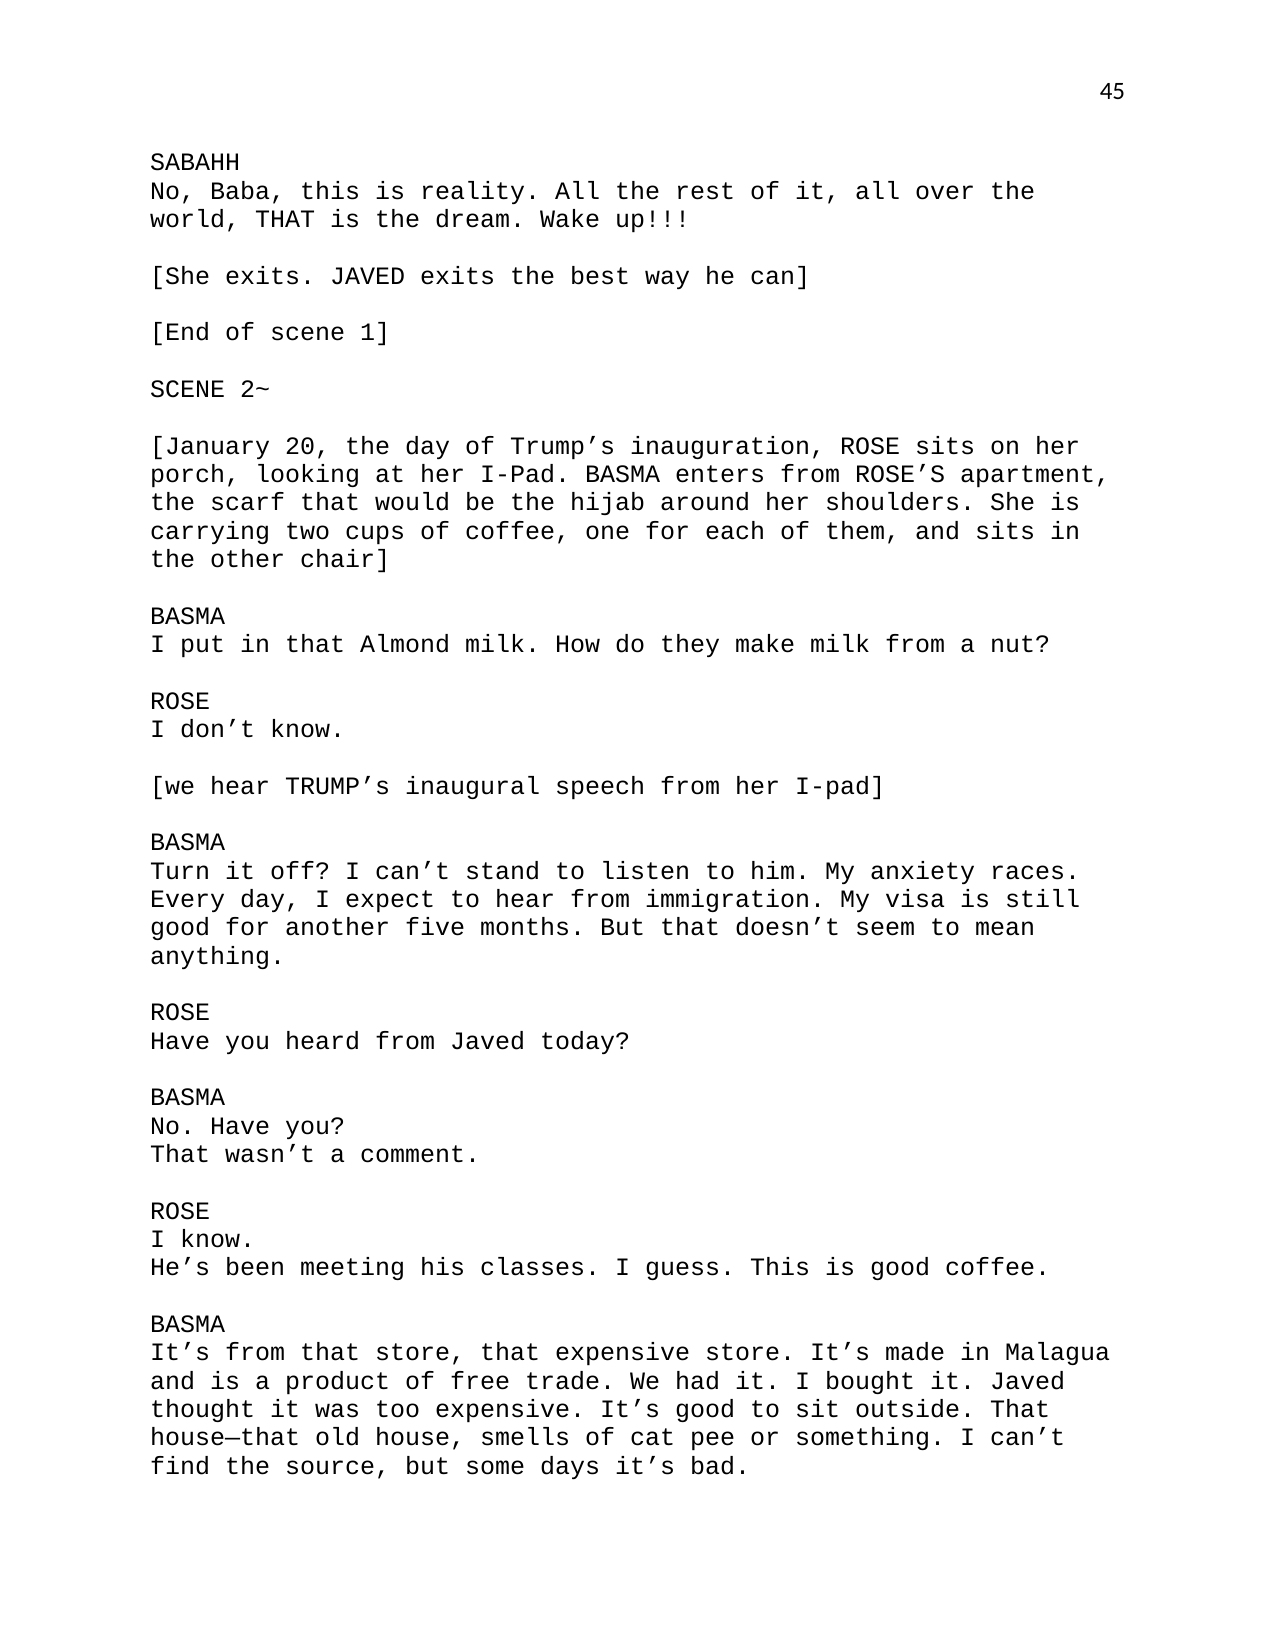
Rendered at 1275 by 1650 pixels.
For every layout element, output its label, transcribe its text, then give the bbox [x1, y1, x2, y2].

text ROSE [150, 1000, 1125, 1028]
text [January 20, the day of Trump’s inauguration, ROSE sits on her porch, looking at her I-Pad. BASMA enters from ROSE’S apartment, the scarf that would be the hijab around her shoulders. She is carrying two cups of coffee, one for each of them, and sits in the other chair] [150, 433, 1125, 575]
text BASMA [150, 1085, 1125, 1113]
text No, Baba, this is reality. All the rest of it, all over the world, THAT is the dream. Wake up!!! [150, 178, 1125, 235]
text ROSE [150, 688, 1125, 717]
text ROSE [150, 1198, 1125, 1227]
text [we hear TRUMP’s inaugural speech from her I-pad] [150, 773, 1125, 802]
text No. Have you? [150, 1113, 1125, 1142]
text SCENE 2~ [150, 377, 1125, 405]
text BASMA [150, 603, 1125, 632]
text SABAHH [150, 150, 1125, 178]
text Turn it off? I can’t stand to listen to him. My anxiety races. Every day, I expect to hear from immigration. My visa is still good for another five months. But that doesn’t seem to mean anything. [150, 858, 1125, 972]
text I don’t know. [150, 717, 1125, 745]
text He’s been meeting his classes. I guess. This is good coffee. [150, 1255, 1125, 1283]
text [She exits. JAVED exits the best way he can] [150, 263, 1125, 292]
text I put in that Almond milk. How do they make milk from a nut? [150, 632, 1125, 660]
text Have you heard from Javed today? [150, 1028, 1125, 1057]
text That wasn’t a comment. [150, 1142, 1125, 1170]
text It’s from that store, that expensive store. It’s made in Malagua and is a product of free trade. We had it. I bought it. Javed thought it was too expensive. It’s good to sit outside. That house—that old house, smells of cat pee or something. I can’t find the source, but some days it’s bad. [150, 1340, 1125, 1482]
text BASMA [150, 830, 1125, 858]
text I know. [150, 1227, 1125, 1255]
text [End of scene 1] [150, 320, 1125, 348]
text BASMA [150, 1312, 1125, 1340]
